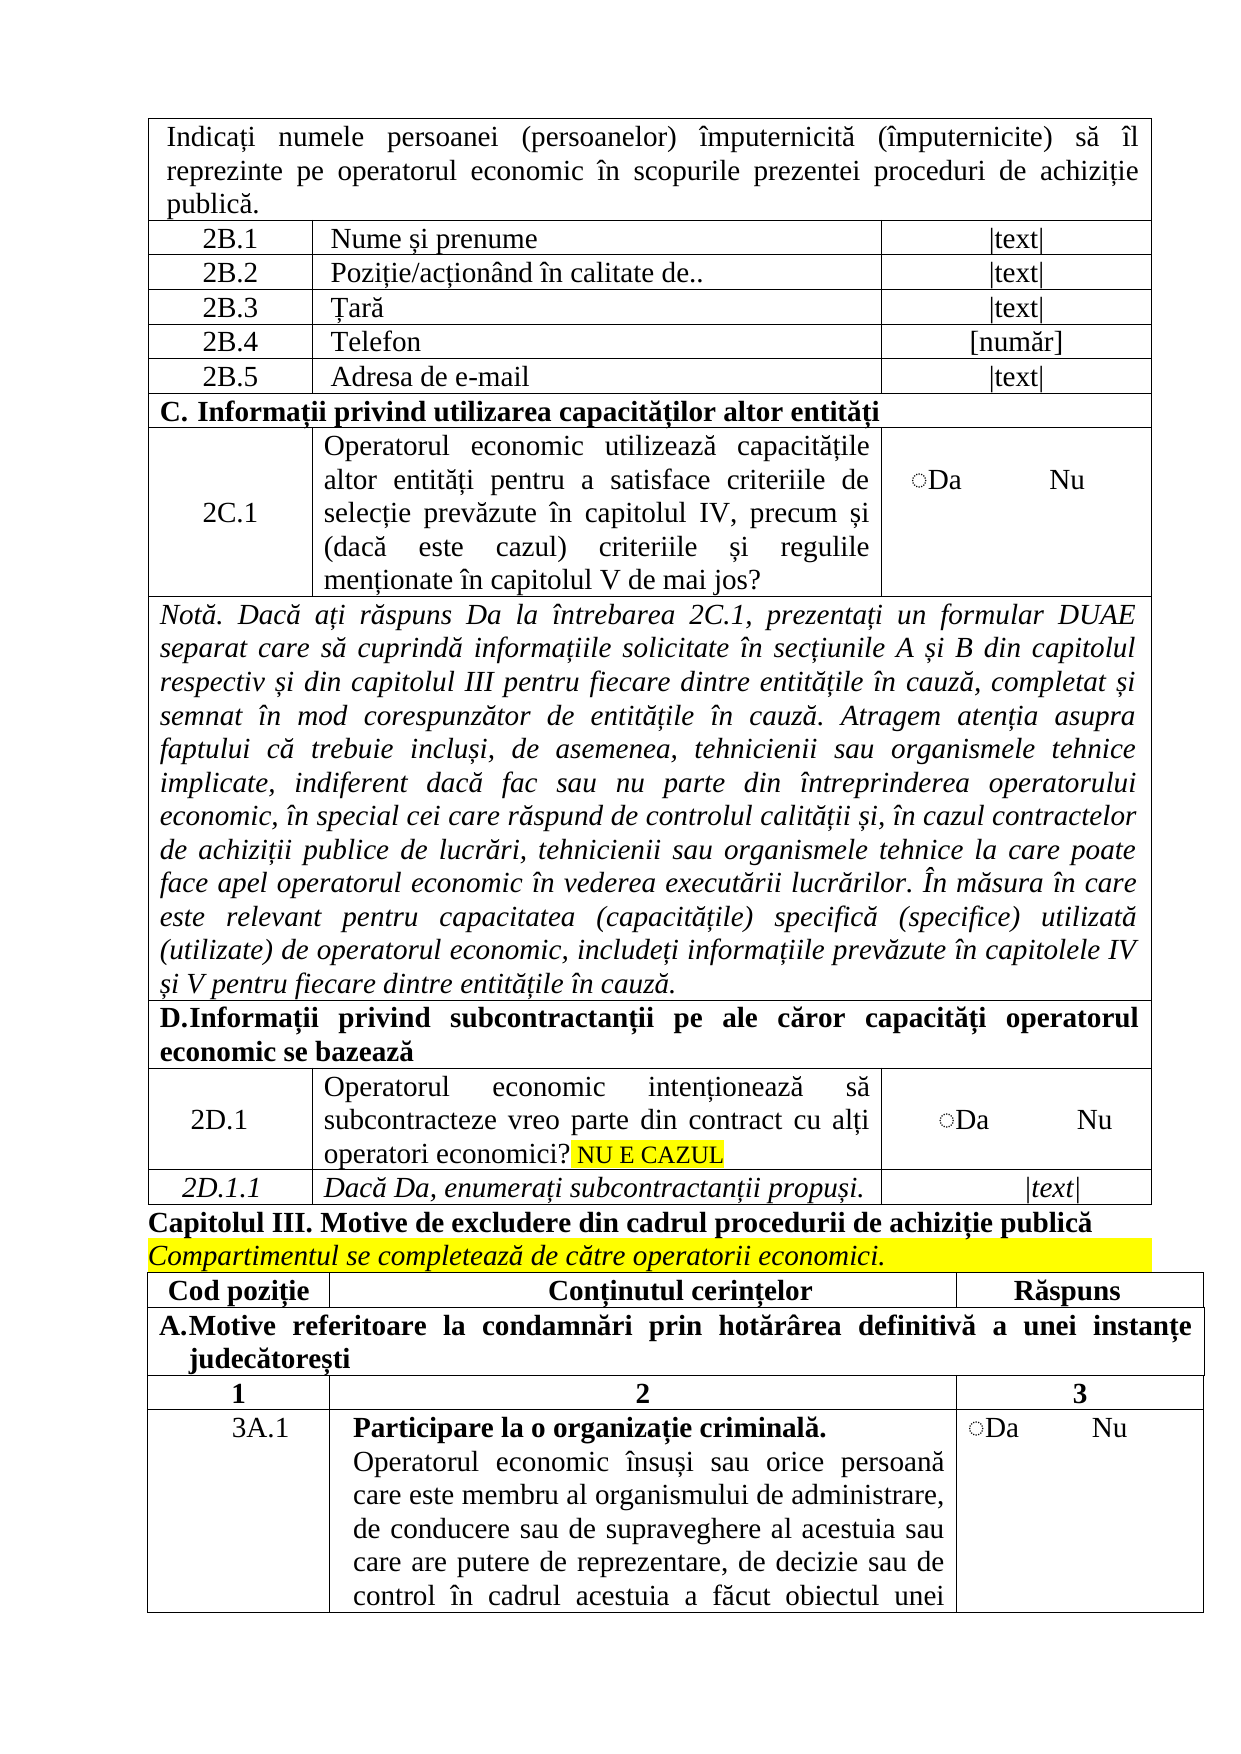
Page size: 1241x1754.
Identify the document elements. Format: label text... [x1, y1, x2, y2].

table_cell Operatorul economic utilizează capacitățile altor entități pentru a satisface criteriile de selecție prevăzute în capitolul IV, precum și (dacă este cazul) criteriile și regulile menționate în capitolul V de mai jos? [313, 428, 881, 596]
table_cell 2D.1 [149, 1069, 312, 1169]
table_cell |text| [882, 290, 1151, 323]
table_cell 2C.1 [149, 428, 312, 596]
table_cell Motive referitoare la condamnări prin hotărârea definitivă a unei instanțe judecătorești [148, 1308, 1204, 1375]
text Compartimentul se completează de către operatorii economici. [148, 1238, 1152, 1272]
table_cell 2B.5 [149, 359, 312, 393]
table_cell 2B.1 [149, 221, 312, 254]
table_cell 2B.4 [149, 325, 312, 358]
table_cell 3A.1 [148, 1410, 329, 1612]
table_cell Nume și prenume [313, 221, 881, 254]
table_cell |text| [882, 255, 1151, 289]
table_cell [număr] [882, 325, 1151, 358]
table_cell 2B.3 [149, 290, 312, 323]
table_cell Indicați numele persoanei (persoanelor) împuternicită (împuternicite) să îl reprezinte pe operatorul economic în scopurile prezentei proceduri de achiziție publică. [149, 119, 1151, 220]
table_cell Informații privind utilizarea capacităților altor entități [149, 394, 1151, 427]
table_header Răspuns [957, 1273, 1203, 1307]
table_cell Poziție/acționând în calitate de.. [313, 255, 881, 289]
text Capitolul III. Motive de excludere din cadrul procedurii de achiziție publică [148, 1205, 1152, 1238]
table_cell 2B.2 [149, 255, 312, 289]
table_cell 3 [957, 1376, 1203, 1409]
table_cell |text| [882, 221, 1151, 254]
table_cell |text| [882, 359, 1151, 393]
table_cell Informații privind subcontractanții pe ale căror capacități operatorul economic se bazează [149, 1001, 1151, 1068]
table_cell 2D.1.1 [149, 1170, 312, 1204]
table_cell 2 [330, 1376, 956, 1409]
table_cell 1 [148, 1376, 329, 1409]
table_cell Dacă Da, enumerați subcontractanții propuși. [313, 1170, 881, 1204]
table_cell 󠇡Da 󠇡󠇡Nu [882, 1069, 1151, 1169]
table_cell Telefon [313, 325, 881, 358]
table_cell |text| [882, 1170, 1151, 1204]
table_cell Adresa de e-mail [313, 359, 881, 393]
table_cell Țară [313, 290, 881, 323]
table_cell Operatorul economic intenționează să subcontracteze vreo parte din contract cu alți operatori economici? NU E CAZUL [313, 1069, 881, 1169]
table_header Cod poziție [148, 1273, 329, 1307]
table_cell Notă. Dacă ați răspuns Da la întrebarea 2C.1, prezentați un formular DUAE separat care să cuprindă informațiile solicitate în secțiunile A și B din capitolul respectiv și din capitolul III pentru fiecare dintre entitățile în cauză, completat și semnat în mod corespunzător de entitățile în cauză. Atragem atenția asupra faptului că trebuie incluși, de asemenea, tehnicienii sau organismele tehnice implicate, indiferent dacă fac sau nu parte din întreprinderea operatorului economic, în special cei care răspund de controlul calității și, în cazul contractelor de achiziții publice de lucrări, tehnicienii sau organismele tehnice la care poate face apel operatorul economic în vederea executării lucrărilor. În măsura în care este relevant pentru capacitatea (capacitățile) specifică (specifice) utilizată (utilizate) de operatorul economic, includeți informațiile prevăzute în capitolele IV și V pentru fiecare dintre entitățile în cauză. [149, 597, 1151, 999]
table_cell 󠇡Da 󠇡󠇡Nu [957, 1410, 1203, 1612]
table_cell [330, 1410, 956, 1612]
table_cell 󠇡Da 󠇡󠇡Nu [882, 428, 1151, 596]
table_header Conținutul cerințelor [330, 1273, 956, 1307]
